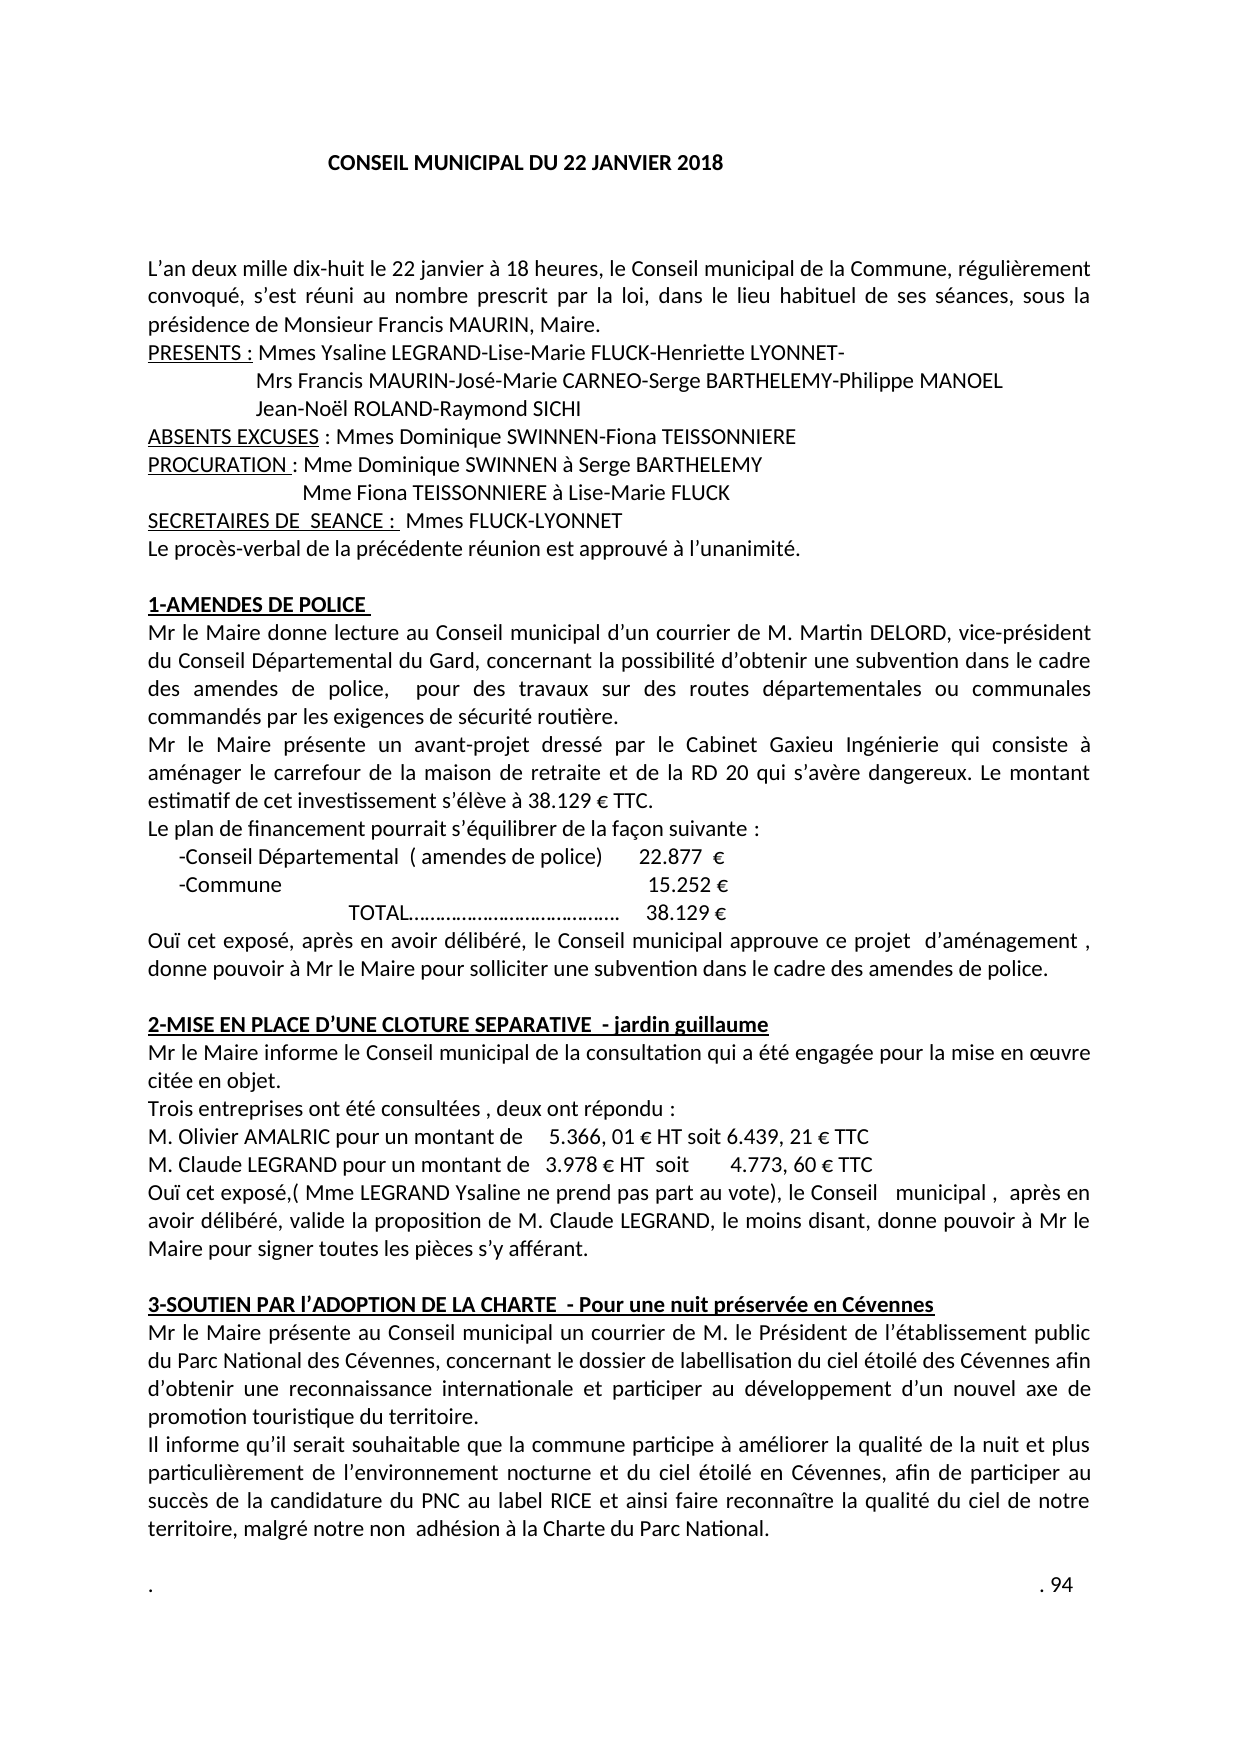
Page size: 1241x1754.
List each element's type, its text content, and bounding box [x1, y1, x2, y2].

text Trois entreprises ont été consultées , deux ont répondu : [148, 1094, 1093, 1122]
text ABSENTS EXCUSES : Mmes Dominique SWINNEN-Fiona TEISSONNIERE [148, 422, 1093, 450]
text Ouï cet exposé, après en avoir délibéré, le Conseil municipal approuve ce projet d’aménagement , donne pouvoir à Mr le Maire pour solliciter une subvention dans le cadre des amendes de police. [148, 926, 1093, 982]
text PROCURATION : Mme Dominique SWINNEN à Serge BARTHELEMY [148, 450, 1093, 478]
text SECRETAIRES DE SEANCE : Mmes FLUCK-LYONNET [148, 506, 1093, 534]
text Mr le Maire donne lecture au Conseil municipal d’un courrier de M. Martin DELORD, vice-président du Conseil Départemental du Gard, concernant la possibilité d’obtenir une subvention dans le cadre des amendes de police, pour des travaux sur des routes départementales ou communales commandés par les exigences de sécurité routière. [148, 618, 1093, 730]
text Le plan de financement pourrait s’équilibrer de la façon suivante : [148, 814, 1093, 842]
text Mr le Maire présente un avant-projet dressé par le Cabinet Gaxieu Ingénierie qui consiste à aménager le carrefour de la maison de retraite et de la RD 20 qui s’avère dangereux. Le montant estimatif de cet investissement s’élève à 38.129 € TTC. [148, 730, 1093, 814]
text -Conseil Départemental ( amendes de police) 22.877 € [148, 842, 1093, 870]
text Mrs Francis MAURIN-José-Marie CARNEO-Serge BARTHELEMY-Philippe MANOEL [148, 366, 1093, 394]
text Ouï cet exposé,( Mme LEGRAND Ysaline ne prend pas part au vote), le Conseil municipal , après en avoir délibéré, valide la proposition de M. Claude LEGRAND, le moins disant, donne pouvoir à Mr le Maire pour signer toutes les pièces s’y afférant. [148, 1178, 1093, 1262]
text 3-SOUTIEN PAR l’ADOPTION DE LA CHARTE - Pour une nuit préservée en Cévennes [148, 1290, 1093, 1318]
text Mr le Maire présente au Conseil municipal un courrier de M. le Président de l’établissement public du Parc National des Cévennes, concernant le dossier de labellisation du ciel étoilé des Cévennes afin d’obtenir une reconnaissance internationale et participer au développement d’un nouvel axe de promotion touristique du territoire. [148, 1318, 1093, 1431]
text CONSEIL MUNICIPAL DU 22 JANVIER 2018 [148, 148, 1093, 176]
text PRESENTS : Mmes Ysaline LEGRAND-Lise-Marie FLUCK-Henriette LYONNET- [148, 338, 1093, 366]
text Jean-Noël ROLAND-Raymond SICHI [148, 394, 1093, 422]
text . . 94 [148, 1543, 1093, 1599]
text 2-MISE EN PLACE D’UNE CLOTURE SEPARATIVE - jardin guillaume [148, 1010, 1093, 1038]
text M. Claude LEGRAND pour un montant de 3.978 € HT soit 4.773, 60 € TTC [148, 1150, 1093, 1178]
text 1-AMENDES DE POLICE [148, 590, 1093, 618]
text -Commune 15.252 € [148, 870, 1093, 898]
text TOTAL…………………………………. 38.129 € [148, 898, 1093, 926]
text Il informe qu’il serait souhaitable que la commune participe à améliorer la qualité de la nuit et plus particulièrement de l’environnement nocturne et du ciel étoilé en Cévennes, afin de participer au succès de la candidature du PNC au label RICE et ainsi faire reconnaître la qualité du ciel de notre territoire, malgré notre non adhésion à la Charte du Parc National. [148, 1431, 1093, 1543]
text Mme Fiona TEISSONNIERE à Lise-Marie FLUCK [148, 478, 1093, 506]
text Le procès-verbal de la précédente réunion est approuvé à l’unanimité. [148, 534, 1093, 562]
text M. Olivier AMALRIC pour un montant de 5.366, 01 € HT soit 6.439, 21 € TTC [148, 1122, 1093, 1150]
text Mr le Maire informe le Conseil municipal de la consultation qui a été engagée pour la mise en œuvre citée en objet. [148, 1038, 1093, 1094]
text L’an deux mille dix-huit le 22 janvier à 18 heures, le Conseil municipal de la Commune, régulièrement convoqué, s’est réuni au nombre prescrit par la loi, dans le lieu habituel de ses séances, sous la présidence de Monsieur Francis MAURIN, Maire. [148, 254, 1093, 338]
